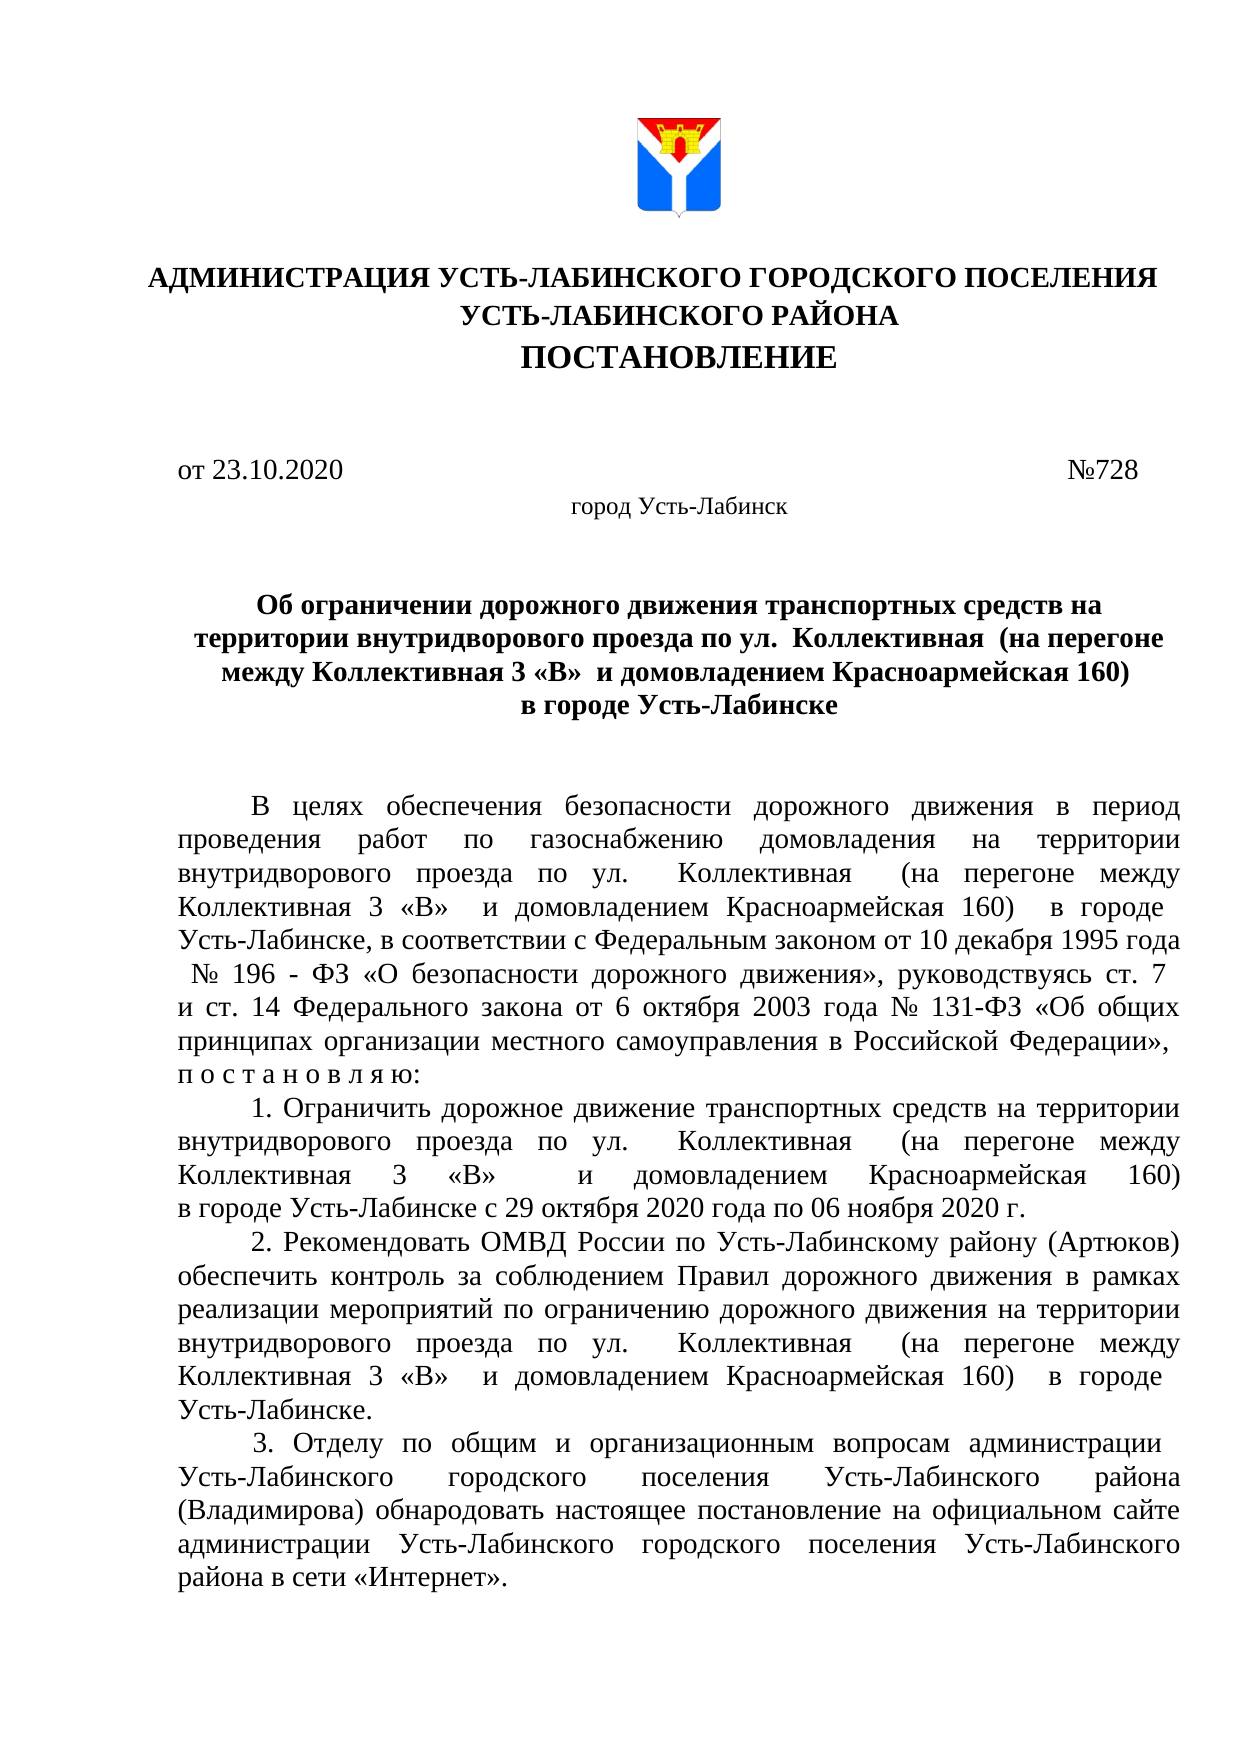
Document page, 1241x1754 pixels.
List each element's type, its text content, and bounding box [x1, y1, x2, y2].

text 3. Отделу по общим и организационным вопросам администрации Усть-Лабинского городского поселения Усть-Лабинского района (Владимирова) обнародовать настоящее постановление на официальном сайте администрации Усть-Лабинского городского поселения Усть-Лабинского района в сети «Интернет». [177, 1425, 1181, 1593]
text 1. Ограничить дорожное движение транспортных средств на территории внутридворового проезда по ул. Коллективная (на перегоне между Коллективная 3 «В» и домовладением Красноармейская 160) в городе Усть-Лабинске с 29 октября 2020 года по 06 ноября 2020 г. [177, 1090, 1181, 1224]
text 2. Рекомендовать ОМВД России по Усть-Лабинскому району (Артюков) обеспечить контроль за соблюдением Правил дорожного движения в рамках реализации мероприятий по ограничению дорожного движения на территории внутридворового проезда по ул. Коллективная (на перегоне между Коллективная 3 «В» и домовладением Красноармейская 160) в городе Усть-Лабинске. [177, 1224, 1181, 1425]
text от 23.10.2020 №728 [177, 452, 1181, 486]
text город Усть-Лабинск [177, 491, 1181, 520]
text Об ограничении дорожного движения транспортных средств на территории внутридворового проезда по ул. Коллективная (на перегоне между Коллективная 3 «В» и домовладением Красноармейская 160) в городе Усть-Лабинске [177, 587, 1181, 721]
text В целях обеспечения безопасности дорожного движения в период проведения работ по газоснабжению домовладения на территории внутридворового проезда по ул. Коллективная (на перегоне между Коллективная 3 «В» и домовладением Красноармейская 160) в городе Усть-Лабинске, в соответствии с Федеральным законом от 10 декабря 1995 года № 196 - ФЗ «О безопасности дорожного движения», руководствуясь ст. 7 и ст. 14 Федерального закона от 6 октября 2003 года № 131-ФЗ «Об общих принципах организации местного самоуправления в Российской Федерации», п о с т а н о в л я ю: [177, 788, 1181, 1090]
text ПОСТАНОВЛЕНИЕ [177, 337, 1181, 375]
text УСТЬ-ЛАБИНСКОГО РАЙОНА [177, 298, 1181, 332]
text АДМИНИСТРАЦИЯ УСТЬ-ЛАБИНСКОГО ГОРОДСКОГО ПОСЕЛЕНИЯ [148, 260, 1196, 293]
picture [637, 118, 721, 218]
